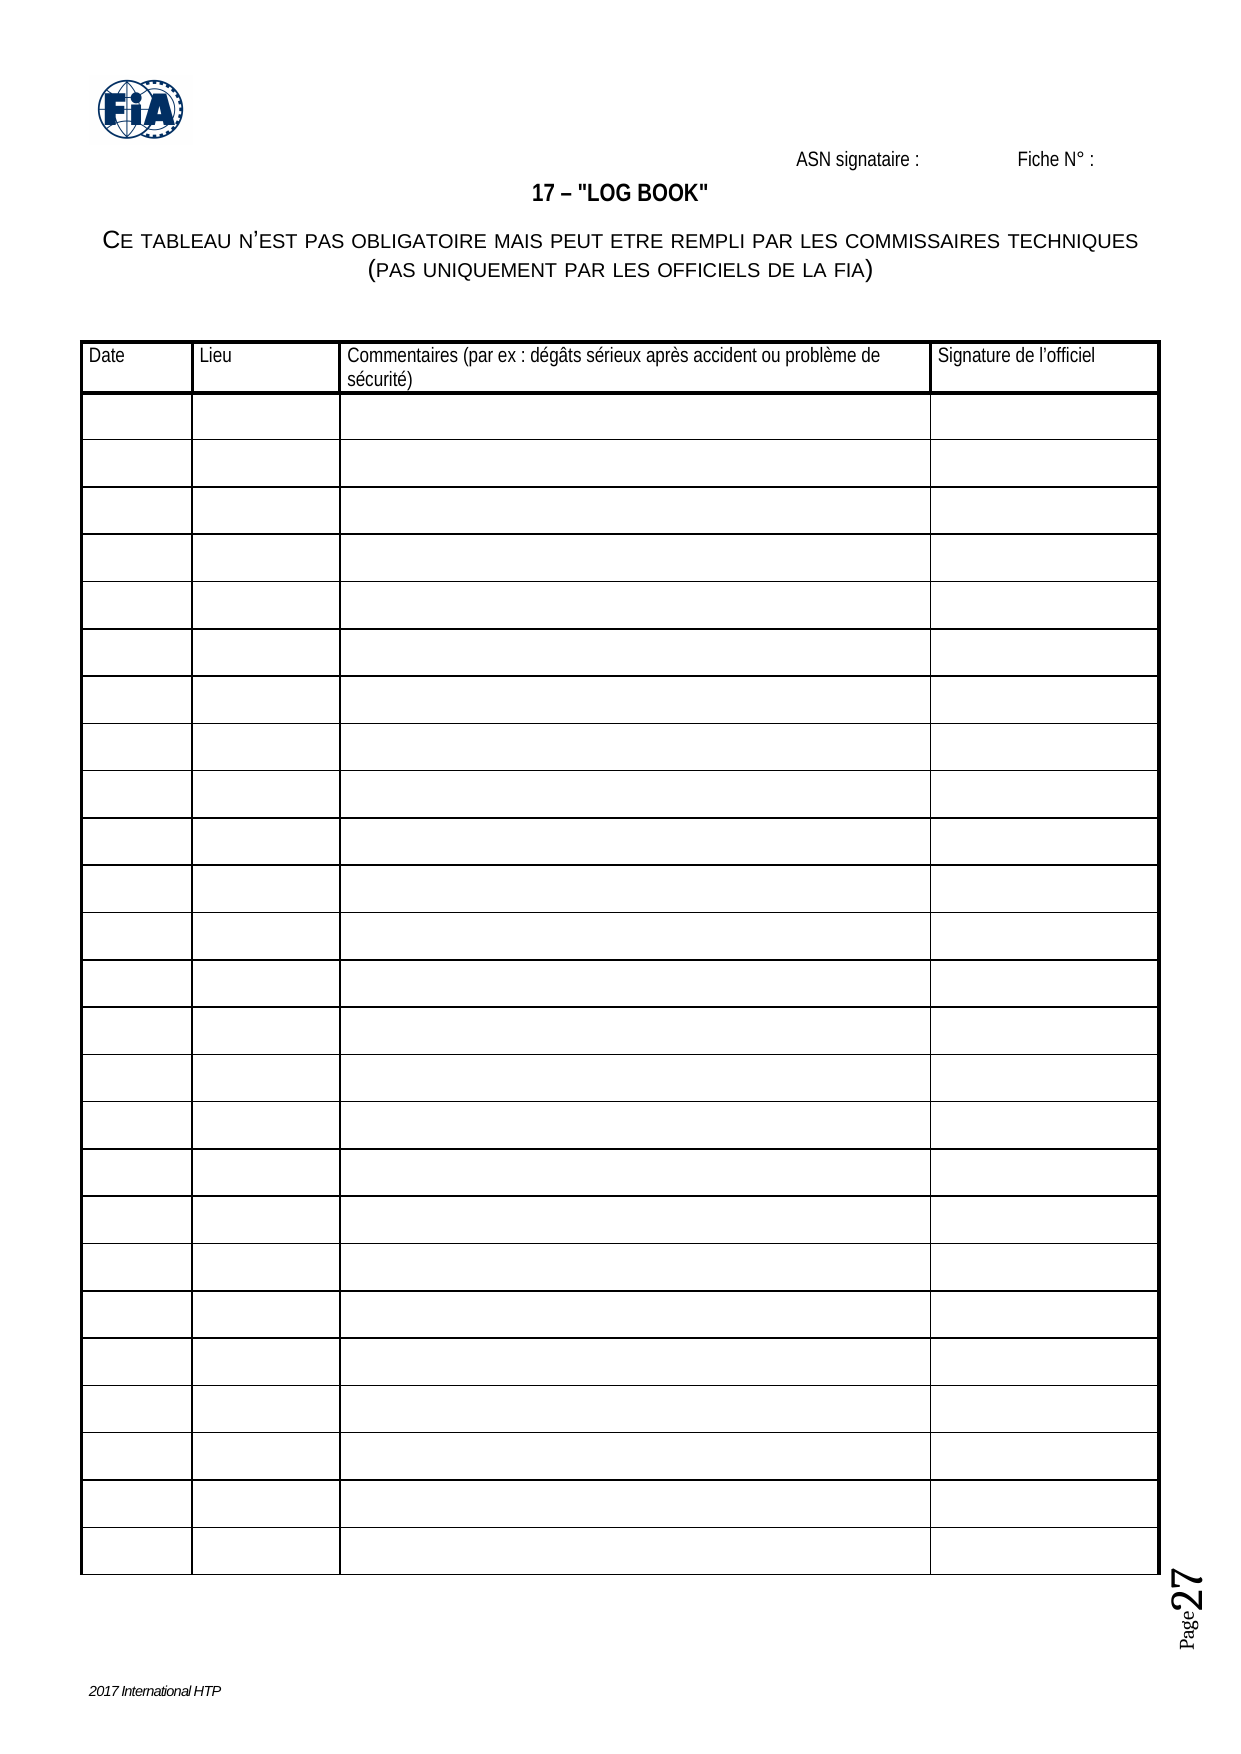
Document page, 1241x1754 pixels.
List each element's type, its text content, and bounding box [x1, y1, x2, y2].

table_cell [341, 535, 930, 581]
table_cell [341, 1244, 930, 1290]
table_cell [931, 866, 1157, 912]
table_cell [931, 630, 1157, 675]
table_cell [341, 1008, 930, 1053]
table_cell [193, 1150, 339, 1195]
table_cell [931, 488, 1157, 533]
picture [88, 75, 193, 145]
table_cell [193, 630, 339, 675]
table_cell [341, 771, 930, 817]
table_cell [193, 1386, 339, 1432]
table_cell [931, 1244, 1157, 1290]
table_header Signature de l’officiel [932, 344, 1157, 391]
table_cell [83, 677, 191, 722]
table_header Date [83, 344, 191, 391]
table_cell [341, 819, 930, 864]
table_cell [193, 913, 339, 959]
table_cell [193, 819, 339, 864]
table_header Lieu [194, 344, 338, 391]
table_cell [83, 1386, 191, 1432]
table_cell [341, 1150, 930, 1195]
table_cell [341, 677, 930, 722]
table_cell [83, 488, 191, 533]
table_cell [193, 395, 339, 439]
table_cell [931, 1055, 1157, 1101]
text Ce tableau n’est pas obligatoire mais peut etre rempli par les commissaires techniques [89, 226, 1152, 254]
table_cell [83, 1150, 191, 1195]
table_cell [83, 395, 191, 439]
table_cell [83, 535, 191, 581]
table_cell [931, 1528, 1157, 1574]
table_cell [83, 1197, 191, 1243]
table_cell [83, 630, 191, 675]
table_cell [193, 1433, 339, 1479]
table_cell [341, 488, 930, 533]
table_cell [193, 677, 339, 722]
table_cell [193, 1528, 339, 1574]
table_cell [83, 1528, 191, 1574]
table_cell [83, 440, 191, 486]
table_cell [341, 1339, 930, 1384]
table_cell [931, 1102, 1157, 1148]
table_cell [341, 582, 930, 628]
table_cell [193, 1197, 339, 1243]
table_cell [341, 1102, 930, 1148]
table_cell [83, 866, 191, 912]
table_cell [931, 724, 1157, 770]
table_cell [931, 1150, 1157, 1195]
table_cell [931, 1481, 1157, 1526]
text ASN signataire : Fiche N° : [89, 144, 1152, 173]
table_cell [83, 1339, 191, 1384]
table_cell [83, 1433, 191, 1479]
table_cell [83, 961, 191, 1006]
table_cell [341, 913, 930, 959]
table_cell [341, 866, 930, 912]
table_cell [193, 488, 339, 533]
table_cell [83, 1481, 191, 1526]
table_cell [193, 1008, 339, 1053]
table_cell [193, 582, 339, 628]
table_cell [83, 1102, 191, 1148]
table_cell [341, 1433, 930, 1479]
table_cell [931, 1339, 1157, 1384]
table_cell [341, 961, 930, 1006]
table_cell [193, 1481, 339, 1526]
table_cell [931, 819, 1157, 864]
table_cell [341, 724, 930, 770]
table_cell [83, 819, 191, 864]
text 17 – "LOG BOOK" [89, 178, 1152, 206]
table_cell [341, 1386, 930, 1432]
table_cell [83, 1244, 191, 1290]
table_cell [931, 1292, 1157, 1337]
table_cell [931, 395, 1157, 439]
table_cell [931, 677, 1157, 722]
table_cell [931, 1008, 1157, 1053]
table_cell [341, 630, 930, 675]
table_cell [83, 913, 191, 959]
table_cell [931, 1197, 1157, 1243]
table_cell [193, 1244, 339, 1290]
table_cell [341, 440, 930, 486]
table_cell [341, 1292, 930, 1337]
table_cell [193, 1292, 339, 1337]
table_cell [341, 1528, 930, 1574]
table_cell [341, 1197, 930, 1243]
table_cell [931, 1386, 1157, 1432]
table_cell [83, 1292, 191, 1337]
table_cell [931, 582, 1157, 628]
table_cell [193, 1055, 339, 1101]
table_cell [193, 866, 339, 912]
table_header Commentaires (par ex : dégâts sérieux après accident ou problème de sécurité) [341, 344, 929, 391]
table_cell [931, 961, 1157, 1006]
table_cell [193, 724, 339, 770]
table_cell [931, 440, 1157, 486]
table_cell [193, 1102, 339, 1148]
table_cell [83, 1008, 191, 1053]
table_cell [83, 582, 191, 628]
table_cell [341, 1481, 930, 1526]
table_cell [83, 1055, 191, 1101]
table_cell [193, 771, 339, 817]
table_cell [341, 395, 930, 439]
table_cell [193, 535, 339, 581]
table_cell [83, 771, 191, 817]
table_cell [341, 1055, 930, 1101]
table_cell [931, 771, 1157, 817]
text (pas uniquement par les officiels de la fia) [89, 254, 1152, 283]
table_cell [193, 961, 339, 1006]
table_cell [931, 535, 1157, 581]
table_cell [193, 440, 339, 486]
table_cell [193, 1339, 339, 1384]
table_cell [83, 724, 191, 770]
table_cell [931, 913, 1157, 959]
table_cell [931, 1433, 1157, 1479]
